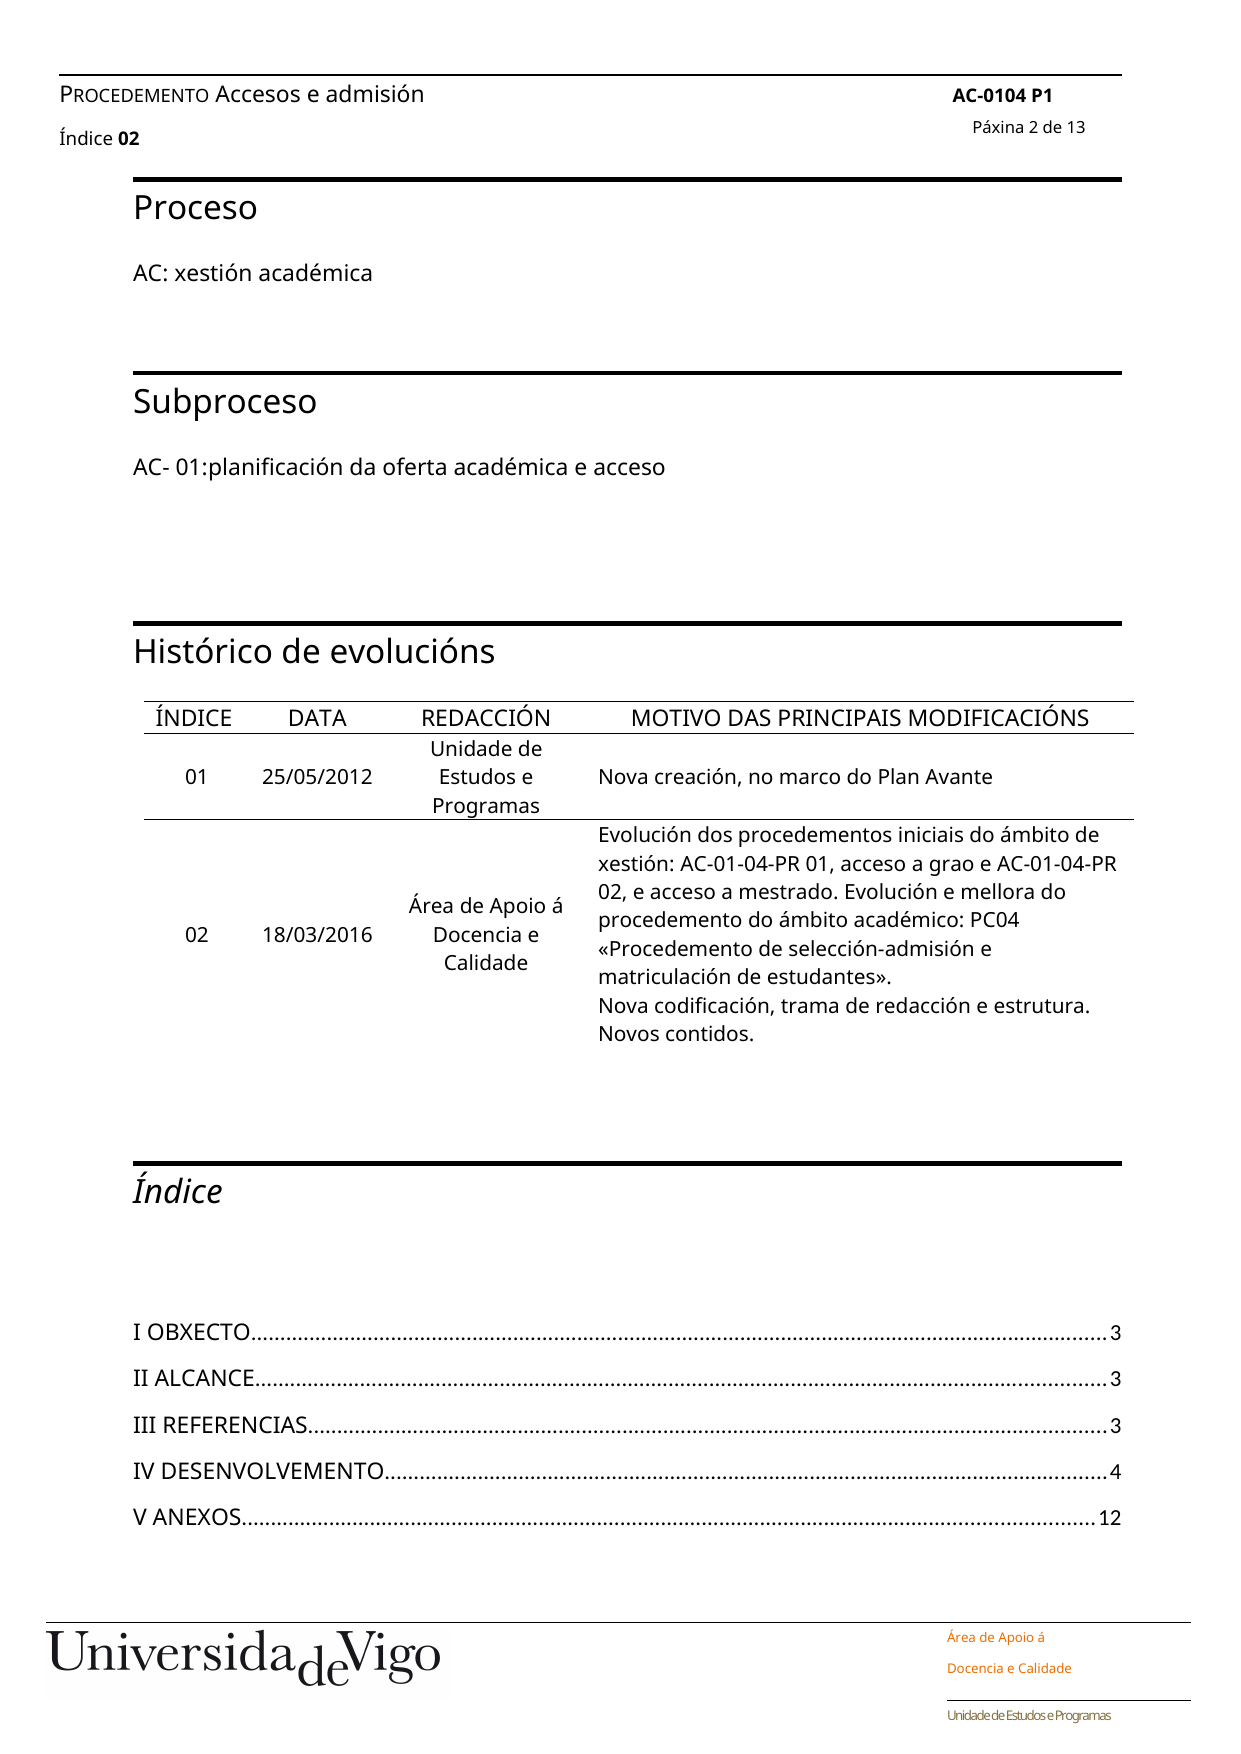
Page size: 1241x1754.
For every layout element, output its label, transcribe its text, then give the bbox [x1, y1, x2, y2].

text Proceso [133, 182, 1122, 229]
table_cell Área de Apoio á Docencia e Calidade [385, 820, 587, 1048]
text Índice [133, 1166, 1122, 1213]
text Subproceso [133, 375, 1122, 423]
table_cell Evolución dos procedementos iniciais do ámbito de xestión: AC-01-04-PR 01, acceso a grao e AC-01-04-PR 02, e acceso a mestrado. Evolución e mellora do procedemento do ámbito académico: PC04 «Procedemento de selección-admisión e matriculación de estudantes». Nova codificación, trama de redacción e estrutura. Novos contidos. [587, 820, 1133, 1048]
table_cell Nova creación, no marco do Plan Avante [587, 734, 1133, 819]
text AC: xestión académica [133, 257, 1122, 288]
table_header DATA [249, 702, 385, 733]
table_cell 01 [144, 734, 249, 819]
table_cell Unidade de Estudos e Programas [385, 734, 587, 819]
table_cell 18/03/2016 [249, 820, 385, 1048]
text Histórico de evolucións [133, 626, 1122, 673]
table_header MOTIVO DAS PRINCIPAIS MODIFICACIÓNS [587, 702, 1133, 733]
table_cell 25/05/2012 [249, 734, 385, 819]
table_header REDACCIÓN [385, 702, 587, 733]
table_cell 02 [144, 820, 249, 1048]
picture [46, 1628, 452, 1700]
table_header ÍNDICE [144, 702, 249, 733]
text AC- 01: planificación da oferta académica e acceso [133, 450, 1122, 482]
